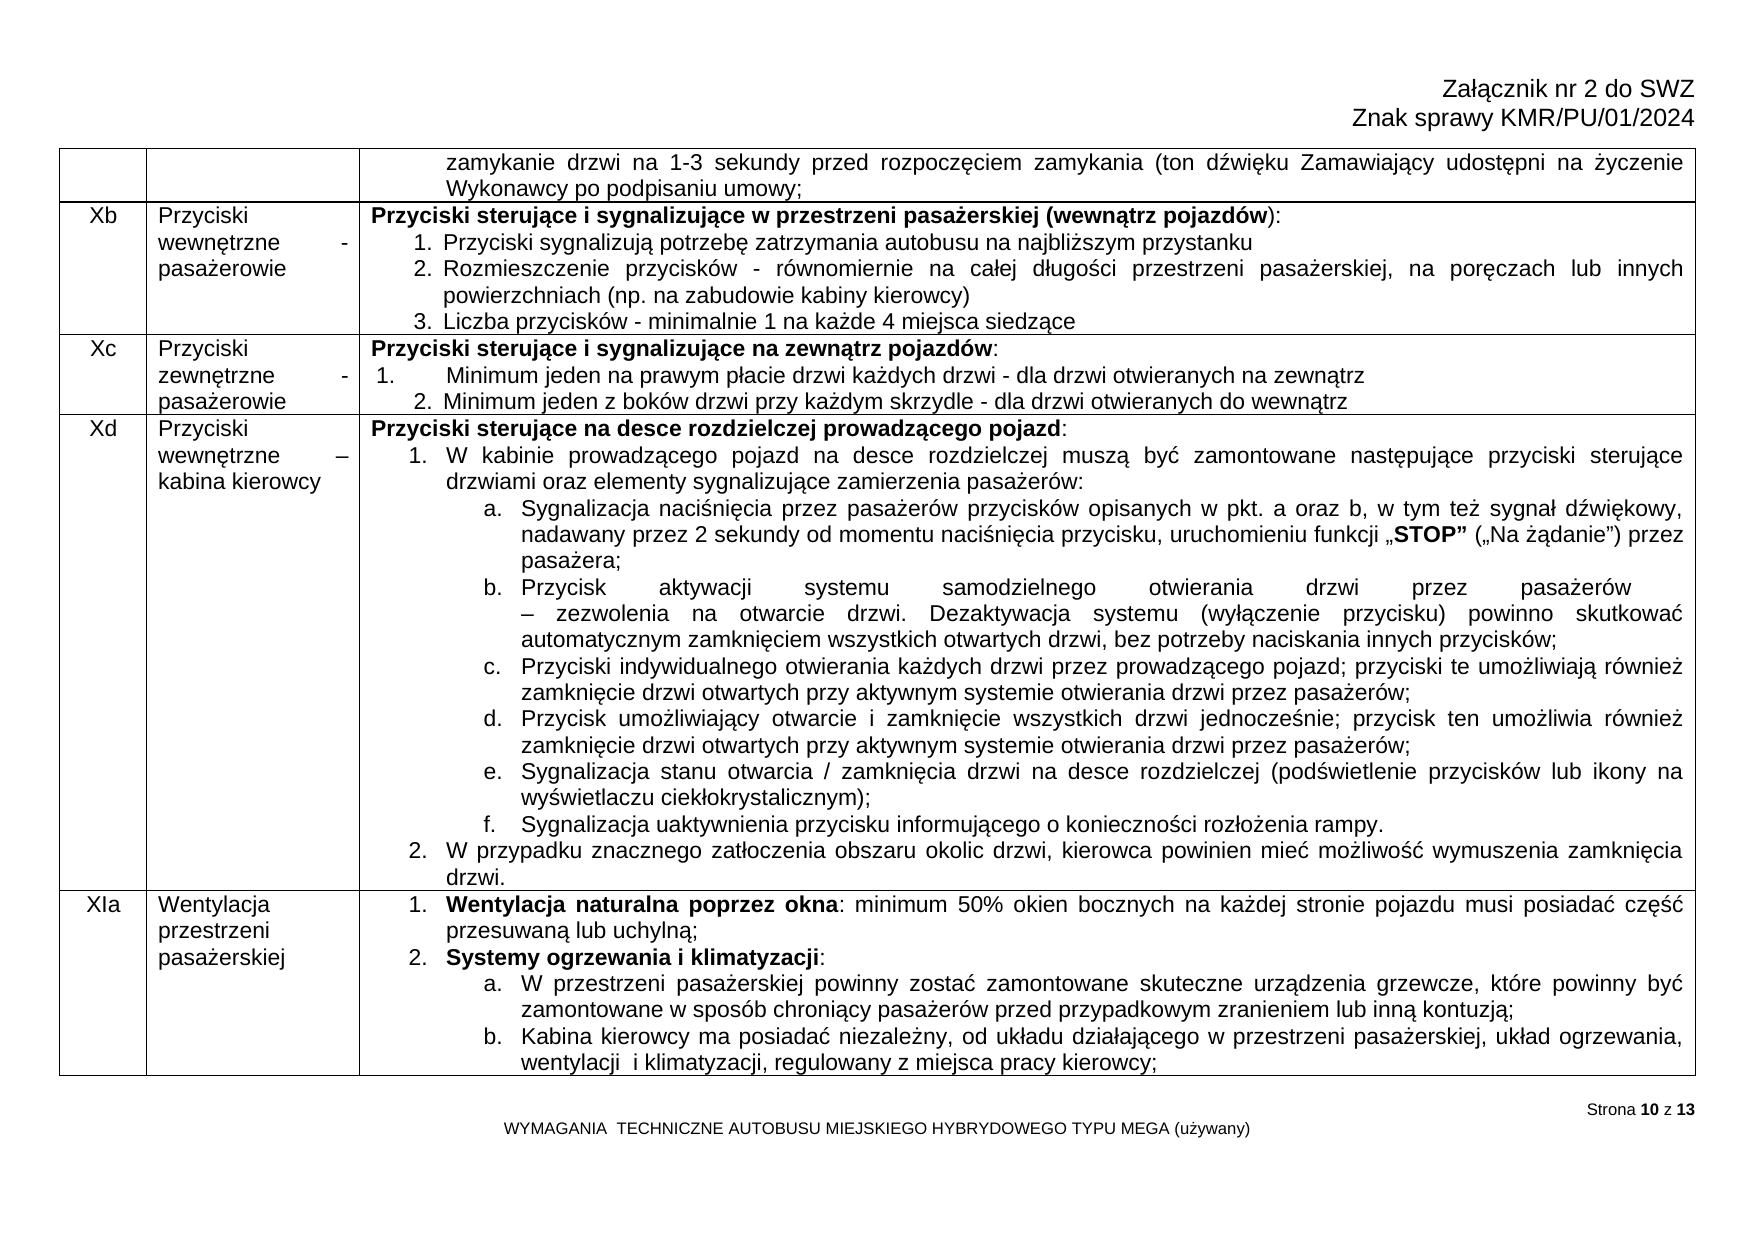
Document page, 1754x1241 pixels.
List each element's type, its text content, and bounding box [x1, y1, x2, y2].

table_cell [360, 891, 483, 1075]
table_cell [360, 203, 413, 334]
table_cell Xa [60, 149, 146, 201]
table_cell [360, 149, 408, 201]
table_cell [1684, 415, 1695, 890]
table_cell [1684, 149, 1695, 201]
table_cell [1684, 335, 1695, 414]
table_cell Przyciski wewnętrzne - pasażerowie [147, 203, 359, 334]
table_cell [147, 891, 359, 1075]
table_cell XIa [60, 891, 146, 1075]
table_cell Przyciski wewnętrzne – kabina kierowcy [147, 415, 359, 890]
table_cell Xb [60, 203, 146, 334]
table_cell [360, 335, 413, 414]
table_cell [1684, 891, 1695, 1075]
table_cell Xd [60, 415, 146, 890]
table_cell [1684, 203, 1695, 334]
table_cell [147, 149, 359, 201]
table_cell Xc [60, 335, 146, 414]
